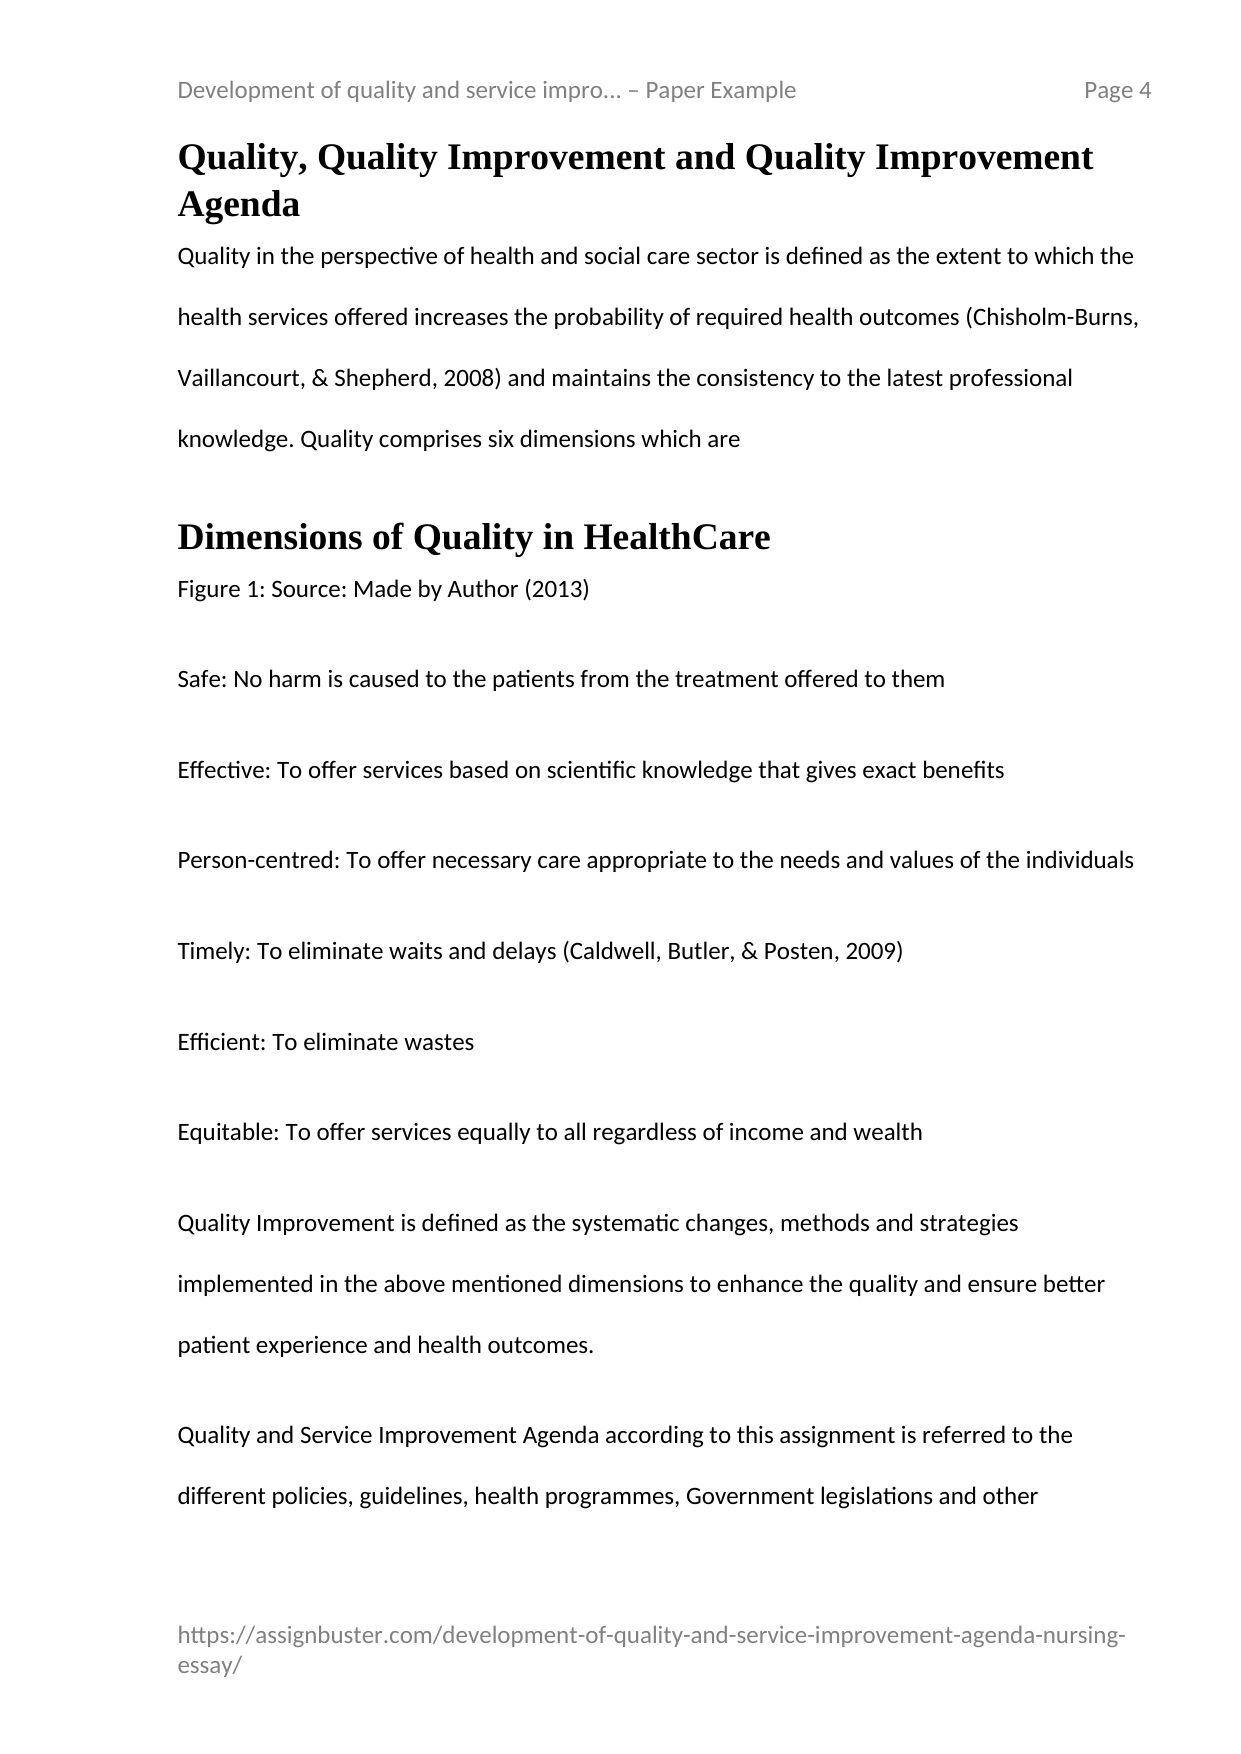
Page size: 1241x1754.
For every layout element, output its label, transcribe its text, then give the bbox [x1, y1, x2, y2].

text Quality Improvement is defined as the systematic changes, methods and strategies implemented in the above mentioned dimensions to enhance the quality and ensure better patient experience and health outcomes. [177, 1207, 1152, 1359]
text Timely: To eliminate waits and delays (Caldwell, Butler, & Posten, 2009) [177, 935, 1152, 966]
text Safe: No harm is caused to the patients from the treatment offered to them [177, 664, 1152, 694]
subtitle Dimensions of Quality in HealthCare [177, 514, 1152, 557]
text Figure 1: Source: Made by Author (2013) [177, 573, 1152, 604]
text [177, 1419, 1152, 1511]
subtitle Quality, Quality Improvement and Quality Improvement Agenda [177, 135, 1152, 224]
text Quality in the perspective of health and social care sector is defined as the extent to which the health services offered increases the probability of required health outcomes (Chisholm-Burns, Vaillancourt, & Shepherd, 2008) and maintains the consistency to the latest professional knowledge. Quality comprises six dimensions which are [177, 240, 1152, 454]
text Efficient: To eliminate wastes [177, 1026, 1152, 1056]
text Equitable: To offer services equally to all regardless of income and wealth [177, 1116, 1152, 1147]
text Effective: To offer services based on scientific knowledge that gives exact benefits [177, 754, 1152, 785]
text Person-centred: To offer necessary care appropriate to the needs and values of the individuals [177, 845, 1152, 875]
